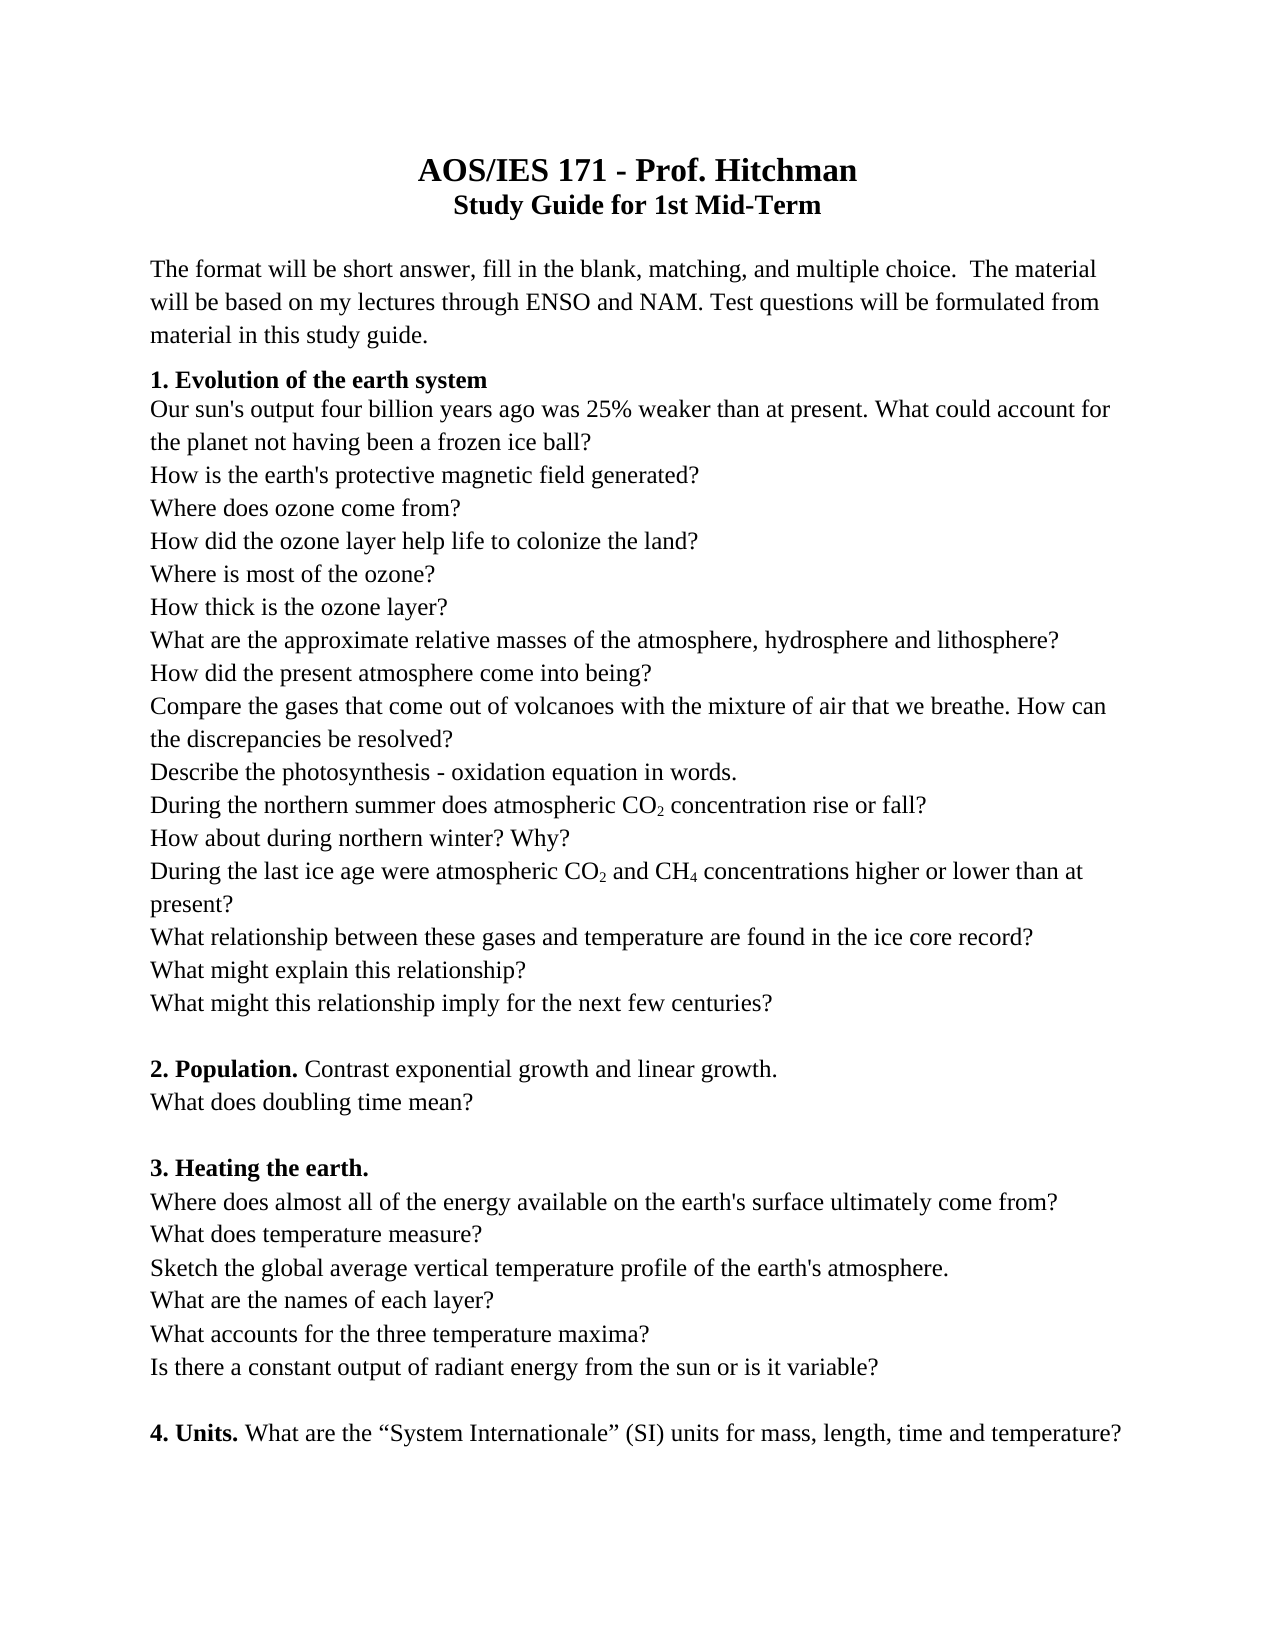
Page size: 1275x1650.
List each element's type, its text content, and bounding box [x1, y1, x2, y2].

text What might this relationship imply for the next few centuries? [150, 988, 1125, 1017]
text What are the names of each layer? [150, 1286, 1125, 1314]
text What relationship between these gases and temperature are found in the ice core record? [150, 922, 1125, 951]
text Compare the gases that come out of volcanoes with the mixture of air that we breathe. How can the discrepancies be resolved? Describe the photosynthesis - oxidation equation in words. [150, 691, 1125, 786]
text What does doubling time mean? [150, 1087, 1125, 1116]
text What accounts for the three temperature maxima? [150, 1319, 1125, 1347]
text The format will be short answer, fill in the blank, matching, and multiple choice. The material will be based on my lectures through ENSO and NAM. Test questions will be formulated from material in this study guide. [150, 254, 1125, 348]
text During the northern summer does atmospheric CO2 concentration rise or fall? [150, 790, 1125, 819]
text 3. Heating the earth. [150, 1153, 1125, 1182]
text How did the present atmosphere come into being? [150, 658, 1125, 687]
text How thick is the ozone layer? What are the approximate relative masses of the atmosphere, hydrosphere and lithosphere? [150, 592, 1125, 654]
text How about during northern winter? Why? During the last ice age were atmospheric CO2 and CH4 concentrations higher or lower than at present? [150, 823, 1125, 918]
text 2. Population. Contrast exponential growth and linear growth. [150, 1054, 1125, 1083]
text 1. Evolution of the earth system [150, 365, 1125, 394]
text AOS/IES 171 - Prof. Hitchman [150, 150, 1125, 188]
text Study Guide for 1st Mid-Term [150, 188, 1125, 221]
text What might explain this relationship? [150, 955, 1125, 984]
text Is there a constant output of radiant energy from the sun or is it variable? [150, 1352, 1125, 1380]
text How is the earth's protective magnetic field generated? Where does ozone come from? [150, 460, 1125, 522]
text Where is most of the ozone? [150, 559, 1125, 588]
text How did the ozone layer help life to colonize the land? [150, 526, 1125, 555]
text Our sun's output four billion years ago was 25% weaker than at present. What could account for the planet not having been a frozen ice ball? [150, 394, 1125, 456]
text 4. Units. What are the “System Internationale” (SI) units for mass, length, time and temperature? [150, 1418, 1125, 1446]
text Where does almost all of the energy available on the earth's surface ultimately come from? What does temperature measure? Sketch the global average vertical temperature profile of the earth's atmosphere. [150, 1187, 1125, 1281]
